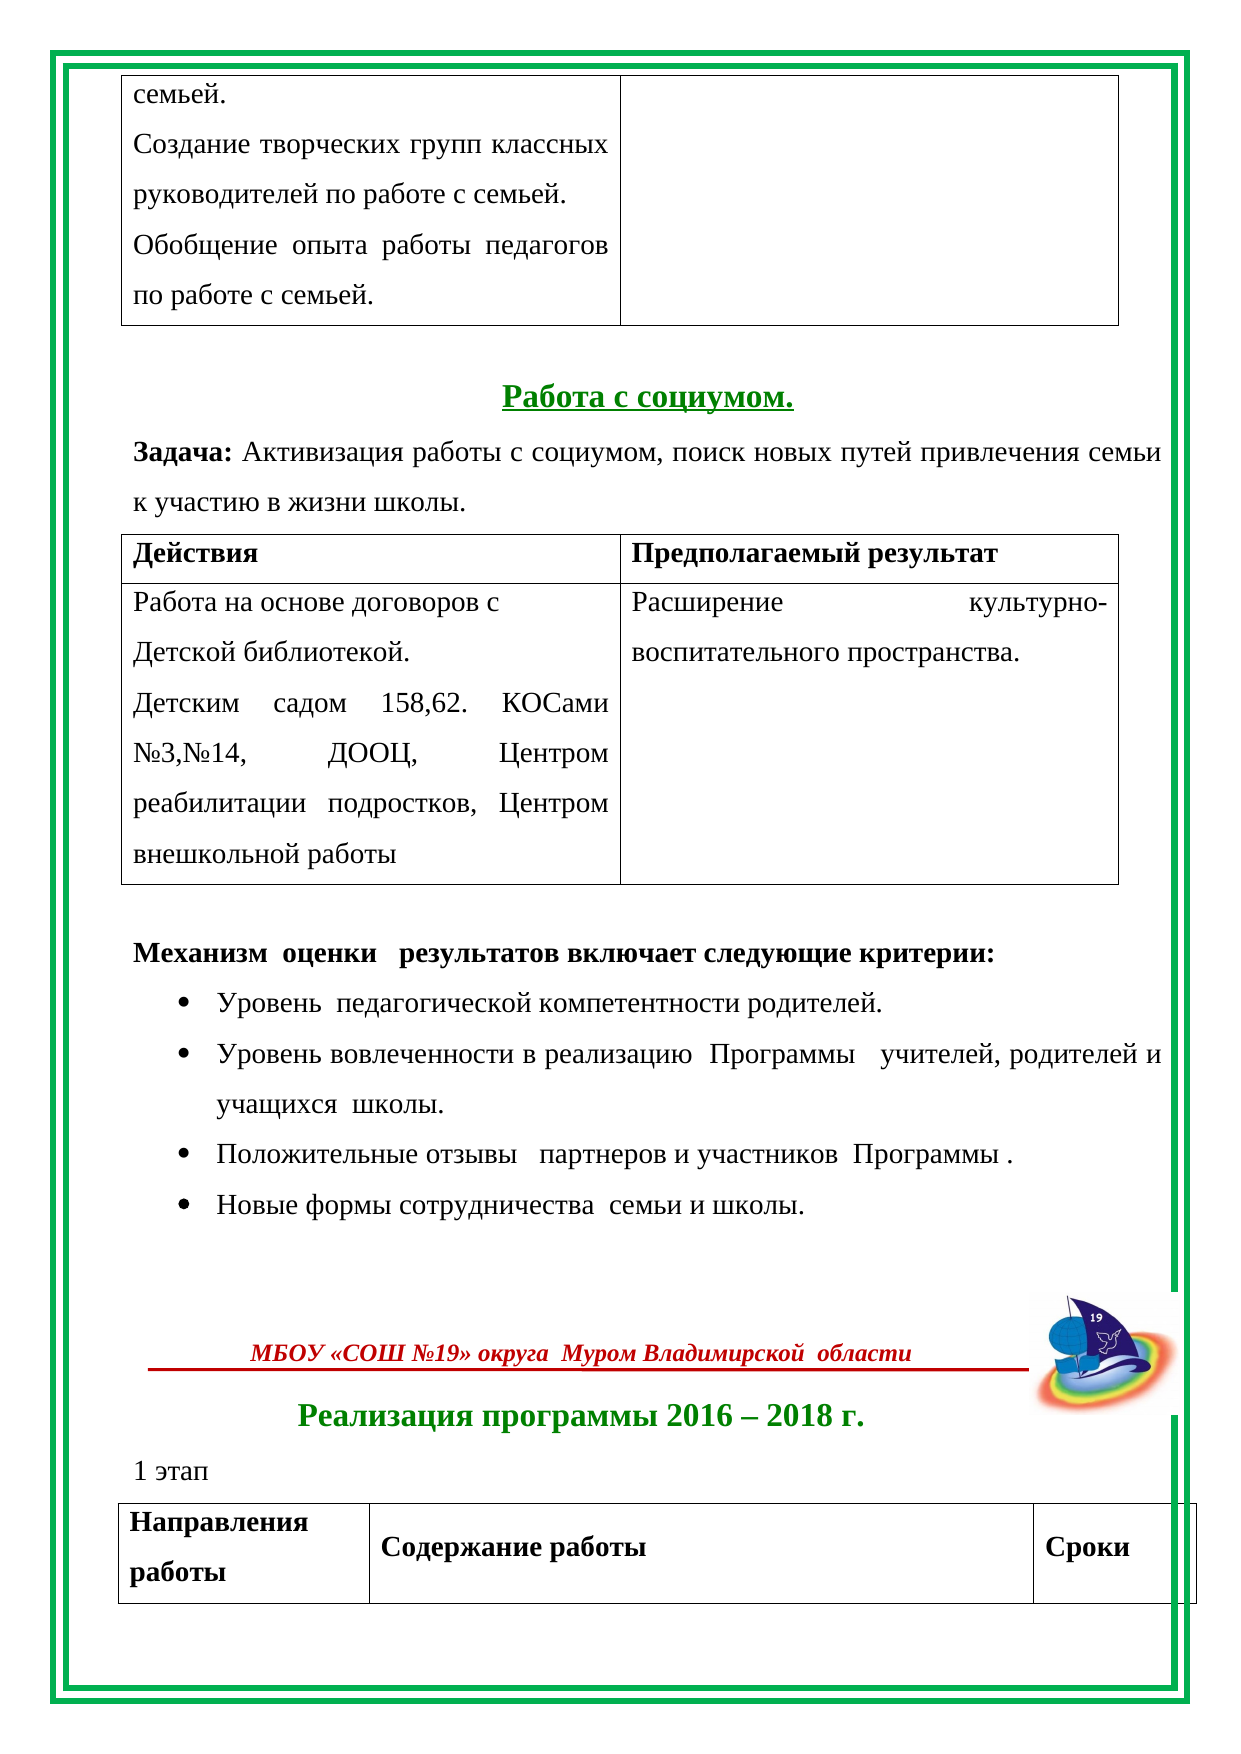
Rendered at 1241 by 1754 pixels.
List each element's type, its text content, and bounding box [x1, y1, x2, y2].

table_cell Расширение культурно-воспитательного пространства. [621, 584, 1118, 884]
table_cell Работа на основе договоров с Детской библиотекой. Детским садом 158,62. КОСами №3,№14, ДООЦ, Центром реабилитации подростков, Центром внешкольной работы [122, 584, 620, 884]
table_header Сроки [1034, 1504, 1171, 1602]
picture [1029, 1292, 1180, 1415]
table_header Содержание работы [370, 1504, 1033, 1602]
text 1 этап [133, 1453, 1162, 1486]
text Задача: Активизация работы с социумом, поиск новых путей привлечения семьи к участию в жизни школы. [133, 434, 1162, 518]
table_header Действия [122, 535, 620, 583]
list Уровень педагогической компетентности родителей. [179, 985, 1162, 1019]
list Уровень вовлеченности в реализацию Программы учителей, родителей и учащихся школы. [179, 1036, 1162, 1120]
list Положительные отзывы партнеров и участников Программы . [179, 1136, 1162, 1170]
table_header Предполагаемый результат [621, 535, 1118, 583]
list Новые формы сотрудничества семьи и школы. [179, 1187, 1162, 1221]
text Работа с социумом. [133, 376, 1162, 414]
text Реализация программы 2016 – 2018 г. [133, 1395, 1162, 1434]
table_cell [621, 76, 1118, 325]
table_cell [122, 76, 620, 325]
table_header Направления работы [119, 1504, 369, 1602]
text МБОУ «СОШ №19» округа Муром Владимирской области [133, 1338, 1029, 1367]
text Механизм оценки результатов включает следующие критерии: [133, 935, 1162, 968]
